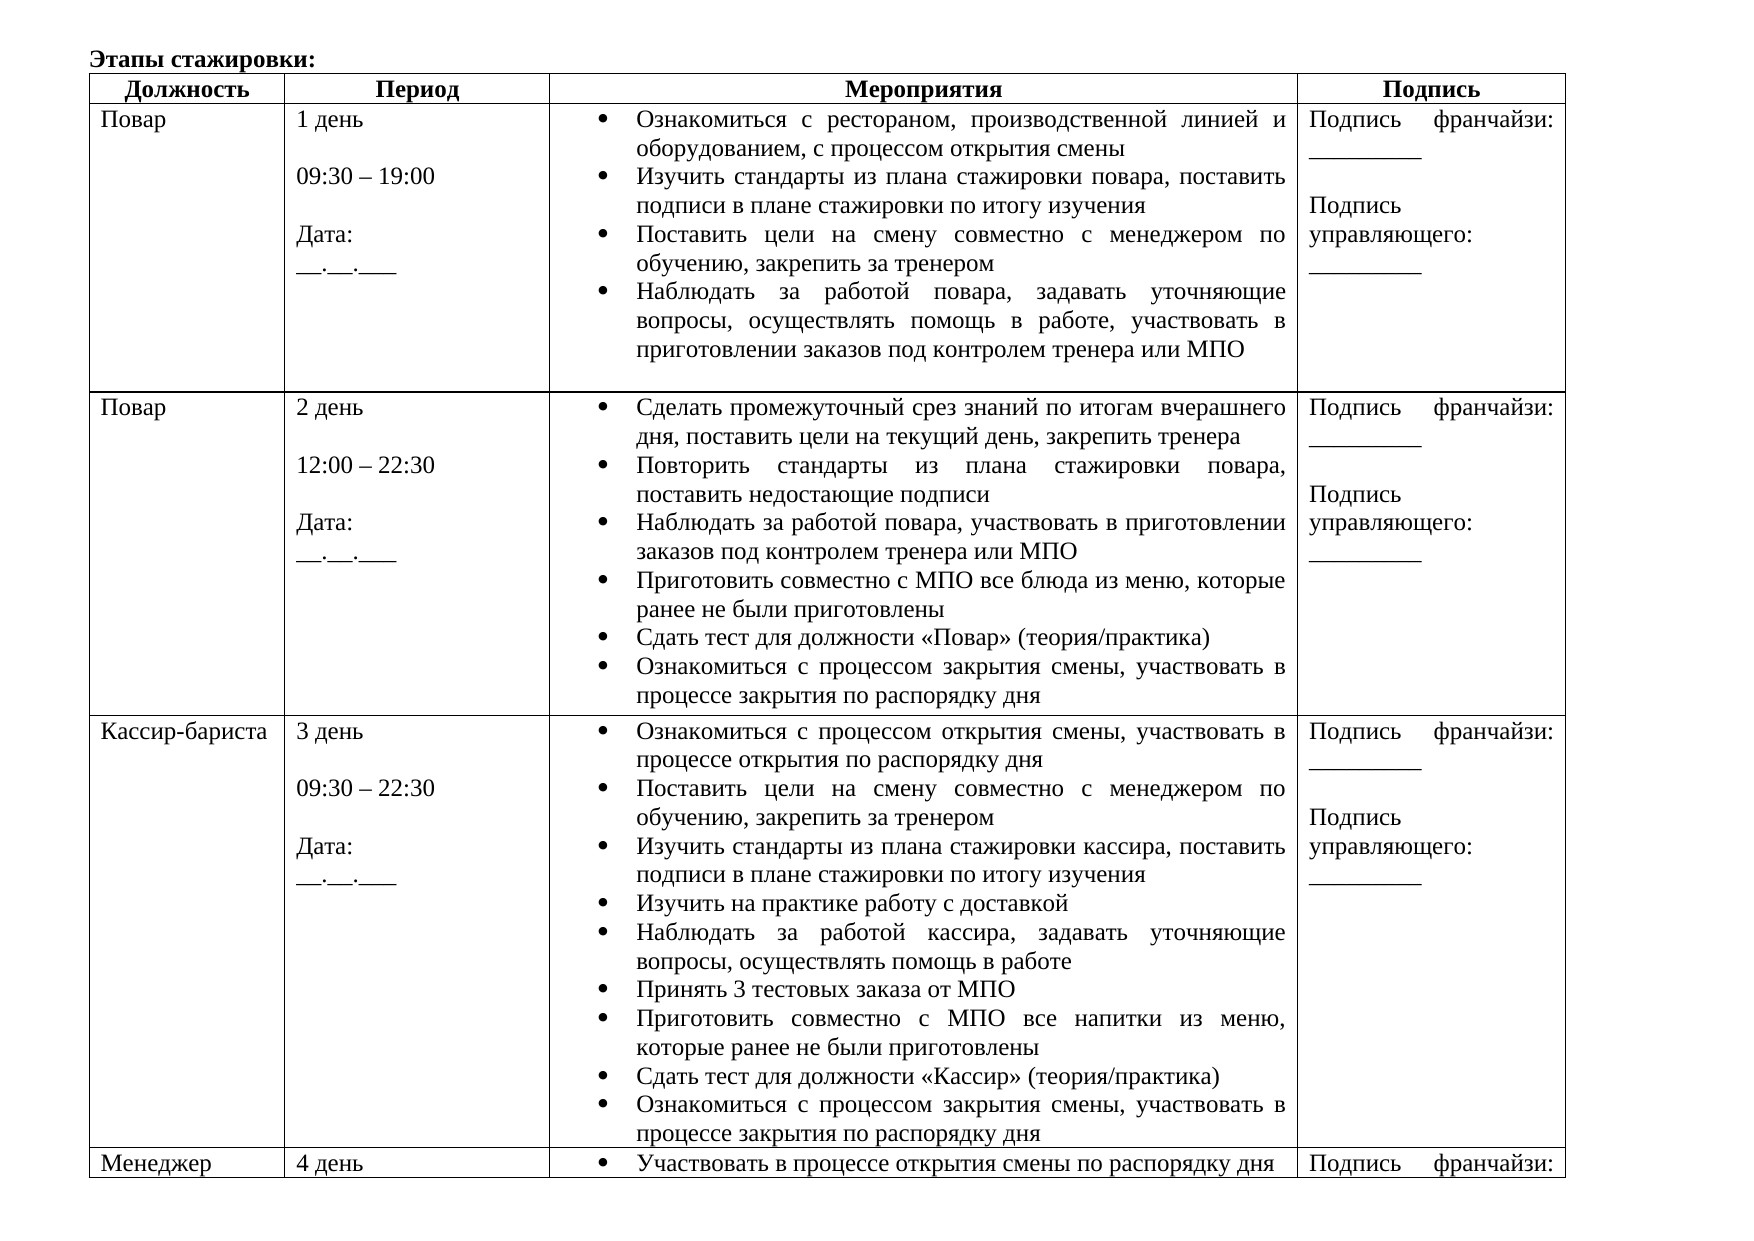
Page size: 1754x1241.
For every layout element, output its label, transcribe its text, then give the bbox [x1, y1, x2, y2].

table_cell Кассир-бариста [90, 716, 284, 1147]
table_header Период [285, 74, 549, 103]
table_cell Подпись франчайзи: _________ Подпись управляющего: _________ [1298, 104, 1565, 391]
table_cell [1298, 1148, 1565, 1177]
table_cell Ознакомиться с рестораном, производственной линией и оборудованием, с процессом открытия смены Изучить стандарты из плана стажировки повара, поставить подписи в плане стажировки по итогу изучения Поставить цели на смену совместно с менеджером по обучению, закрепить за тренером Наблюдать за работой повара, задавать уточняющие вопросы, осуществлять помощь в работе, участвовать в приготовлении заказов под контролем тренера или МПО [550, 104, 1297, 391]
text Этапы стажировки: [89, 44, 1665, 73]
table_header Подпись [1298, 74, 1565, 103]
table_cell 3 день 09:30 – 22:30 Дата: __.__.___ [285, 716, 549, 1147]
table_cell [550, 1148, 1297, 1177]
table_cell Подпись франчайзи: _________ Подпись управляющего: _________ [1298, 393, 1565, 715]
table_cell Повар [90, 393, 284, 715]
table_cell Сделать промежуточный срез знаний по итогам вчерашнего дня, поставить цели на текущий день, закрепить тренера Повторить стандарты из плана стажировки повара, поставить недостающие подписи Наблюдать за работой повара, участвовать в приготовлении заказов под контролем тренера или МПО Приготовить совместно с МПО все блюда из меню, которые ранее не были приготовлены Сдать тест для должности «Повар» (теория/практика) Ознакомиться с процессом закрытия смены, участвовать в процессе закрытия по распорядку дня [550, 393, 1297, 715]
table_cell Ознакомиться с процессом открытия смены, участвовать в процессе открытия по распорядку дня Поставить цели на смену совместно с менеджером по обучению, закрепить за тренером Изучить стандарты из плана стажировки кассира, поставить подписи в плане стажировки по итогу изучения Изучить на практике работу с доставкой Наблюдать за работой кассира, задавать уточняющие вопросы, осуществлять помощь в работе Принять 3 тестовых заказа от МПО Приготовить совместно с МПО все напитки из меню, которые ранее не были приготовлены Сдать тест для должности «Кассир» (теория/практика) Ознакомиться с процессом закрытия смены, участвовать в процессе закрытия по распорядку дня [550, 716, 1297, 1147]
table_header Должность [90, 74, 284, 103]
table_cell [1298, 716, 1565, 1147]
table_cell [285, 1148, 549, 1177]
table_cell 1 день 09:30 – 19:00 Дата: __.__.___ [285, 104, 549, 391]
table_cell 2 день 12:00 – 22:30 Дата: __.__.___ [285, 393, 549, 715]
table_header Мероприятия [550, 74, 1297, 103]
table_cell Менеджер смены [90, 1148, 284, 1177]
table_cell Повар [90, 104, 284, 391]
